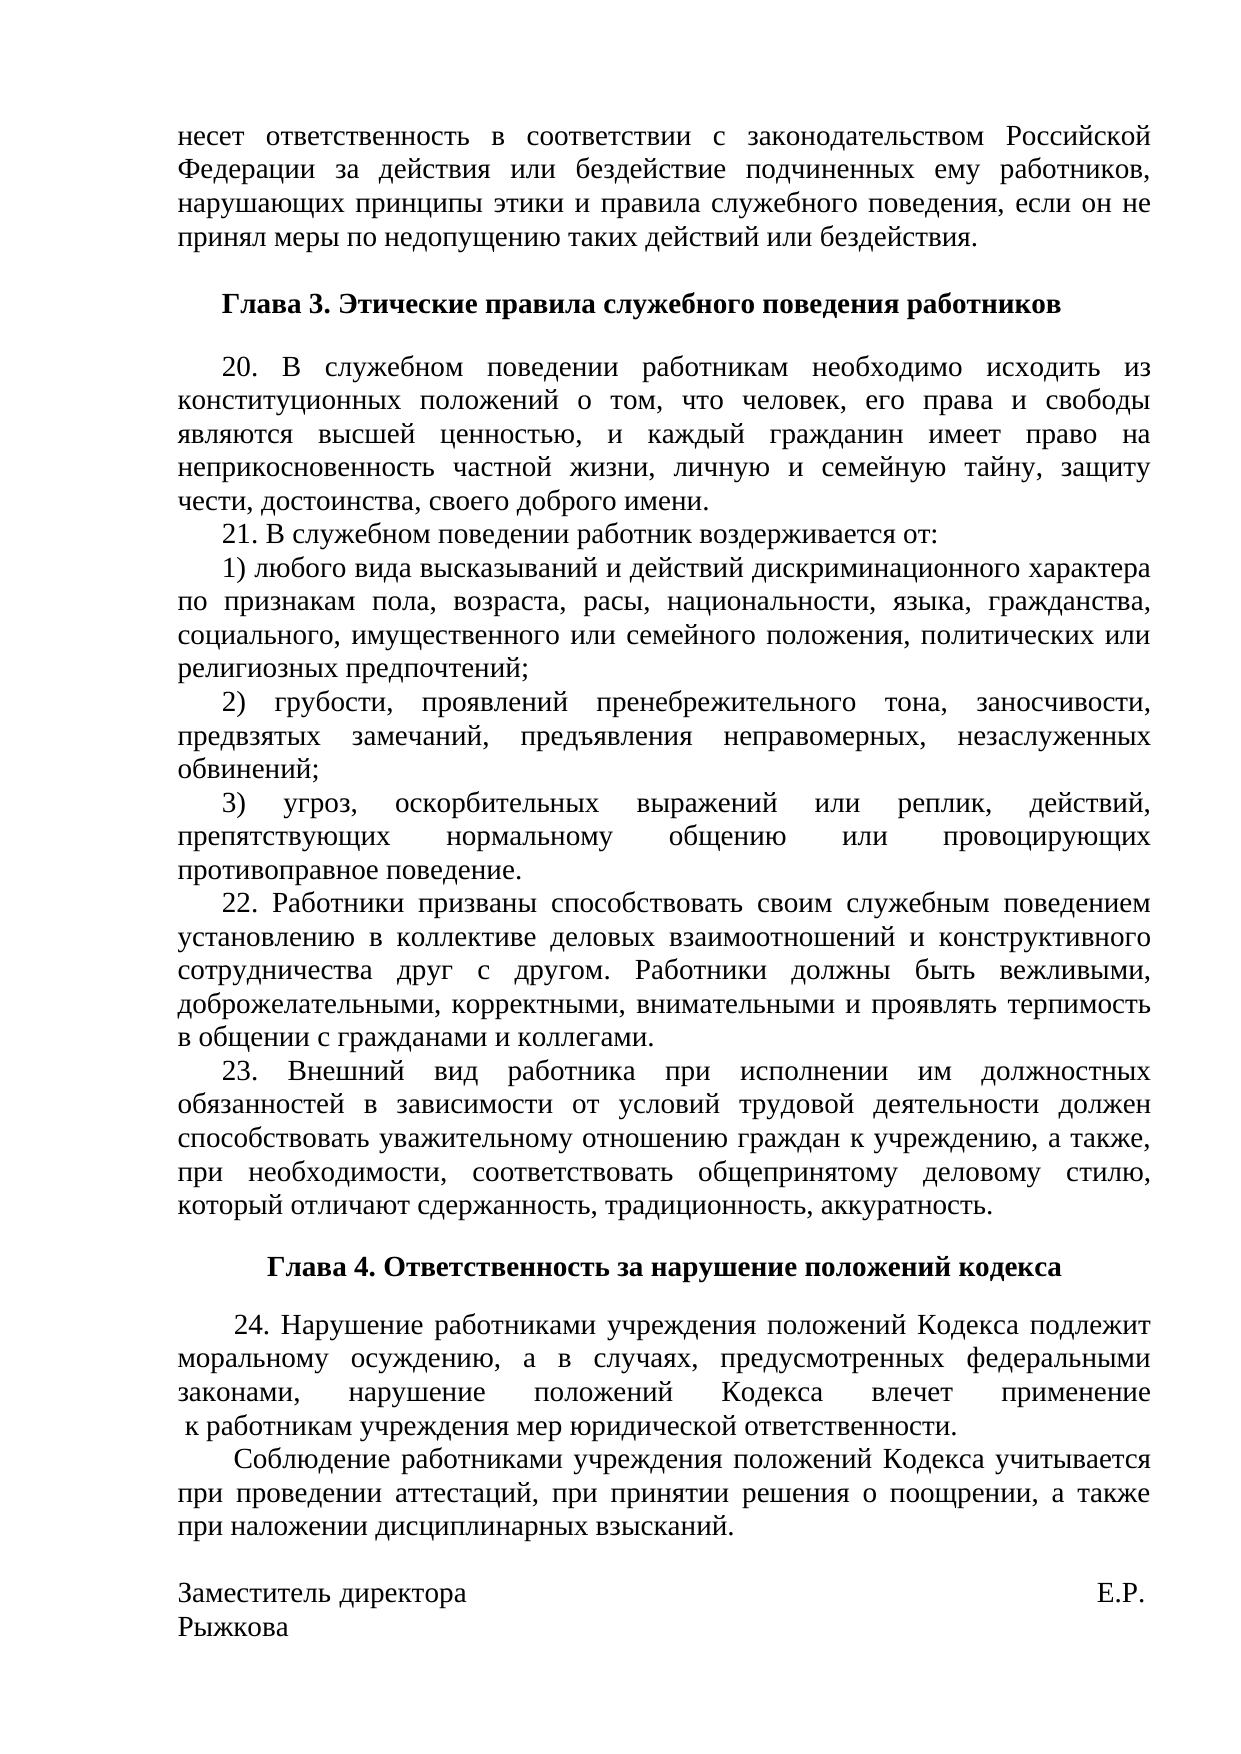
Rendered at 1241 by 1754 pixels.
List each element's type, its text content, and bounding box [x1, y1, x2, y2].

text Глава 3. Этические правила служебного поведения работников [177, 286, 1152, 320]
text 22. Работники призваны способствовать своим служебным поведением установлению в коллективе деловых взаимоотношений и конструктивного сотрудничества друг с другом. Работники должны быть вежливыми, доброжелательными, корректными, внимательными и проявлять терпимость в общении с гражданами и коллегами. [177, 885, 1152, 1053]
text 21. В служебном поведении работник воздерживается от: [177, 516, 1152, 550]
text Заместитель директора Е.Р. Рыжкова [177, 1575, 1152, 1642]
text 2) грубости, проявлений пренебрежительного тона, заносчивости, предвзятых замечаний, предъявления неправомерных, незаслуженных обвинений; [177, 684, 1152, 785]
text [177, 118, 1152, 252]
text 20. В служебном поведении работникам необходимо исходить из конституционных положений о том, что человек, его права и свободы являются высшей ценностью, и каждый гражданин имеет право на неприкосновенность частной жизни, личную и семейную тайну, защиту чести, достоинства, своего доброго имени. [177, 349, 1152, 516]
text 24. Нарушение работниками учреждения положений Кодекса подлежит моральному осуждению, а в случаях, предусмотренных федеральными законами, нарушение положений Кодекса влечет применение к работникам учреждения мер юридической ответственности. [177, 1307, 1152, 1441]
text Соблюдение работниками учреждения положений Кодекса учитывается при проведении аттестаций, при принятии решения о поощрении, а также при наложении дисциплинарных взысканий. [177, 1441, 1152, 1542]
text Глава 4. Ответственность за нарушение положений кодекса [177, 1249, 1152, 1283]
text 23. Внешний вид работника при исполнении им должностных обязанностей в зависимости от условий трудовой деятельности должен способствовать уважительному отношению граждан к учреждению, а также, при необходимости, соответствовать общепринятому деловому стилю, который отличают сдержанность, традиционность, аккуратность. [177, 1053, 1152, 1221]
text 3) угроз, оскорбительных выражений или реплик, действий, препятствующих нормальному общению или провоцирующих противоправное поведение. [177, 785, 1152, 885]
text 1) любого вида высказываний и действий дискриминационного характера по признакам пола, возраста, расы, национальности, языка, гражданства, социального, имущественного или семейного положения, политических или религиозных предпочтений; [177, 550, 1152, 684]
